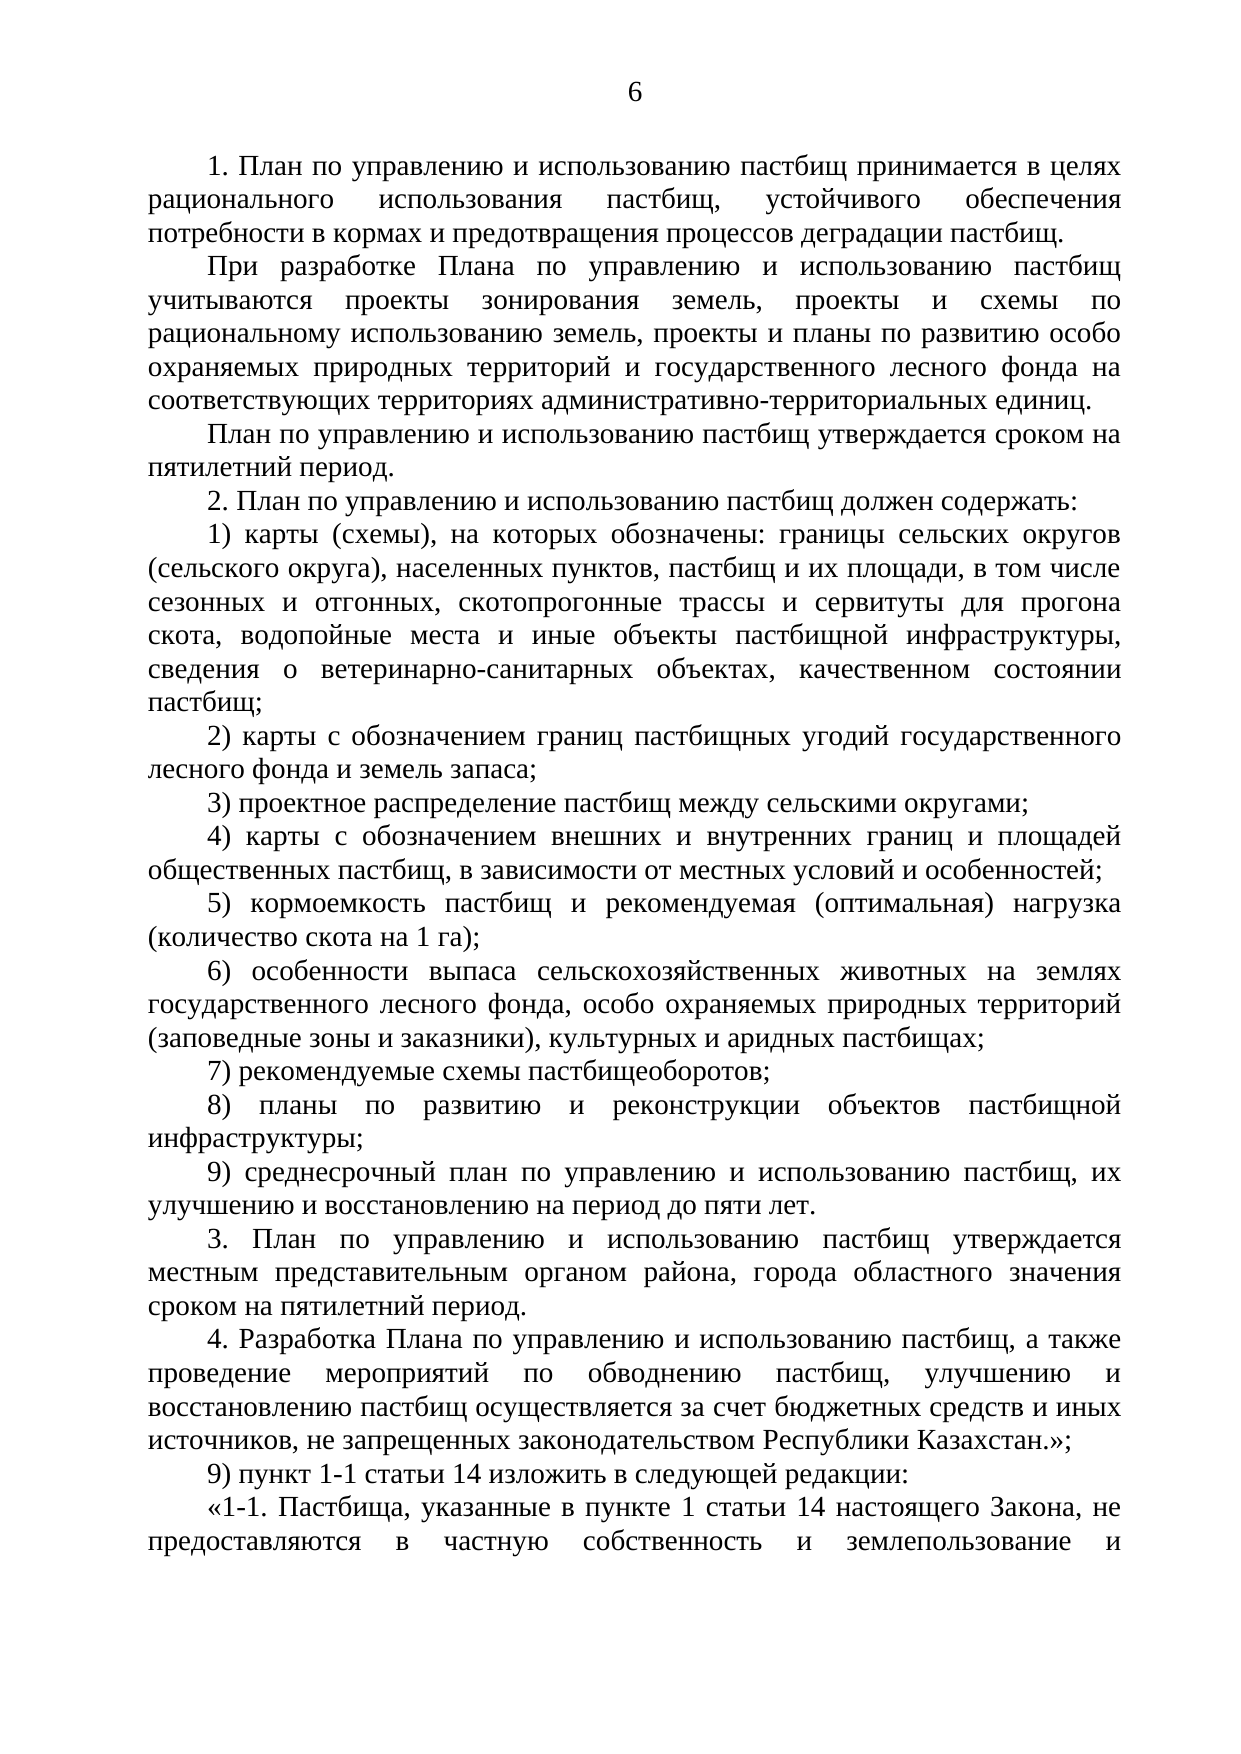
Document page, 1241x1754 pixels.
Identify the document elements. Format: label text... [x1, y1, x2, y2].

text 5) кормоемкость пастбищ и рекомендуемая (оптимальная) нагрузка (количество скота на 1 га); [148, 886, 1122, 953]
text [148, 1489, 1122, 1556]
text 3. План по управлению и использованию пастбищ утверждается местным представительным органом района, города областного значения сроком на пятилетний период. [148, 1221, 1122, 1322]
text 2. План по управлению и использованию пастбищ должен содержать: [148, 483, 1122, 517]
text 8) планы по развитию и реконструкции объектов пастбищной инфраструктуры; [148, 1087, 1122, 1154]
text 1) карты (схемы), на которых обозначены: границы сельских округов (сельского округа), населенных пунктов, пастбищ и их площади, в том числе сезонных и отгонных, скотопрогонные трассы и сервитуты для прогона скота, водопойные места и иные объекты пастбищной инфраструктуры, сведения о ветеринарно-санитарных объектах, качественном состоянии пастбищ; [148, 517, 1122, 718]
text 2) карты с обозначением границ пастбищных угодий государственного лесного фонда и земель запаса; [148, 718, 1122, 785]
text План по управлению и использованию пастбищ утверждается сроком на пятилетний период. [148, 416, 1122, 483]
text 7) рекомендуемые схемы пастбищеоборотов; [148, 1053, 1122, 1087]
text 1. План по управлению и использованию пастбищ принимается в целях рационального использования пастбищ, устойчивого обеспечения потребности в кормах и предотвращения процессов деградации пастбищ. [148, 148, 1122, 248]
text 3) проектное распределение пастбищ между сельскими округами; [148, 785, 1122, 818]
text 6) особенности выпаса сельскохозяйственных животных на землях государственного лесного фонда, особо охраняемых природных территорий (заповедные зоны и заказники), культурных и аридных пастбищах; [148, 953, 1122, 1053]
text 9) пункт 1-1 статьи 14 изложить в следующей редакции: [148, 1456, 1122, 1489]
text 4. Разработка Плана по управлению и использованию пастбищ, а также проведение мероприятий по обводнению пастбищ, улучшению и восстановлению пастбищ осуществляется за счет бюджетных средств и иных источников, не запрещенных законодательством Республики Казахстан.»; [148, 1322, 1122, 1456]
text 9) среднесрочный план по управлению и использованию пастбищ, их улучшению и восстановлению на период до пяти лет. [148, 1154, 1122, 1221]
text 4) карты с обозначением внешних и внутренних границ и площадей общественных пастбищ, в зависимости от местных условий и особенностей; [148, 818, 1122, 886]
text При разработке Плана по управлению и использованию пастбищ учитываются проекты зонирования земель, проекты и схемы по рациональному использованию земель, проекты и планы по развитию особо охраняемых природных территорий и государственного лесного фонда на соответствующих территориях административно-территориальных единиц. [148, 248, 1122, 416]
